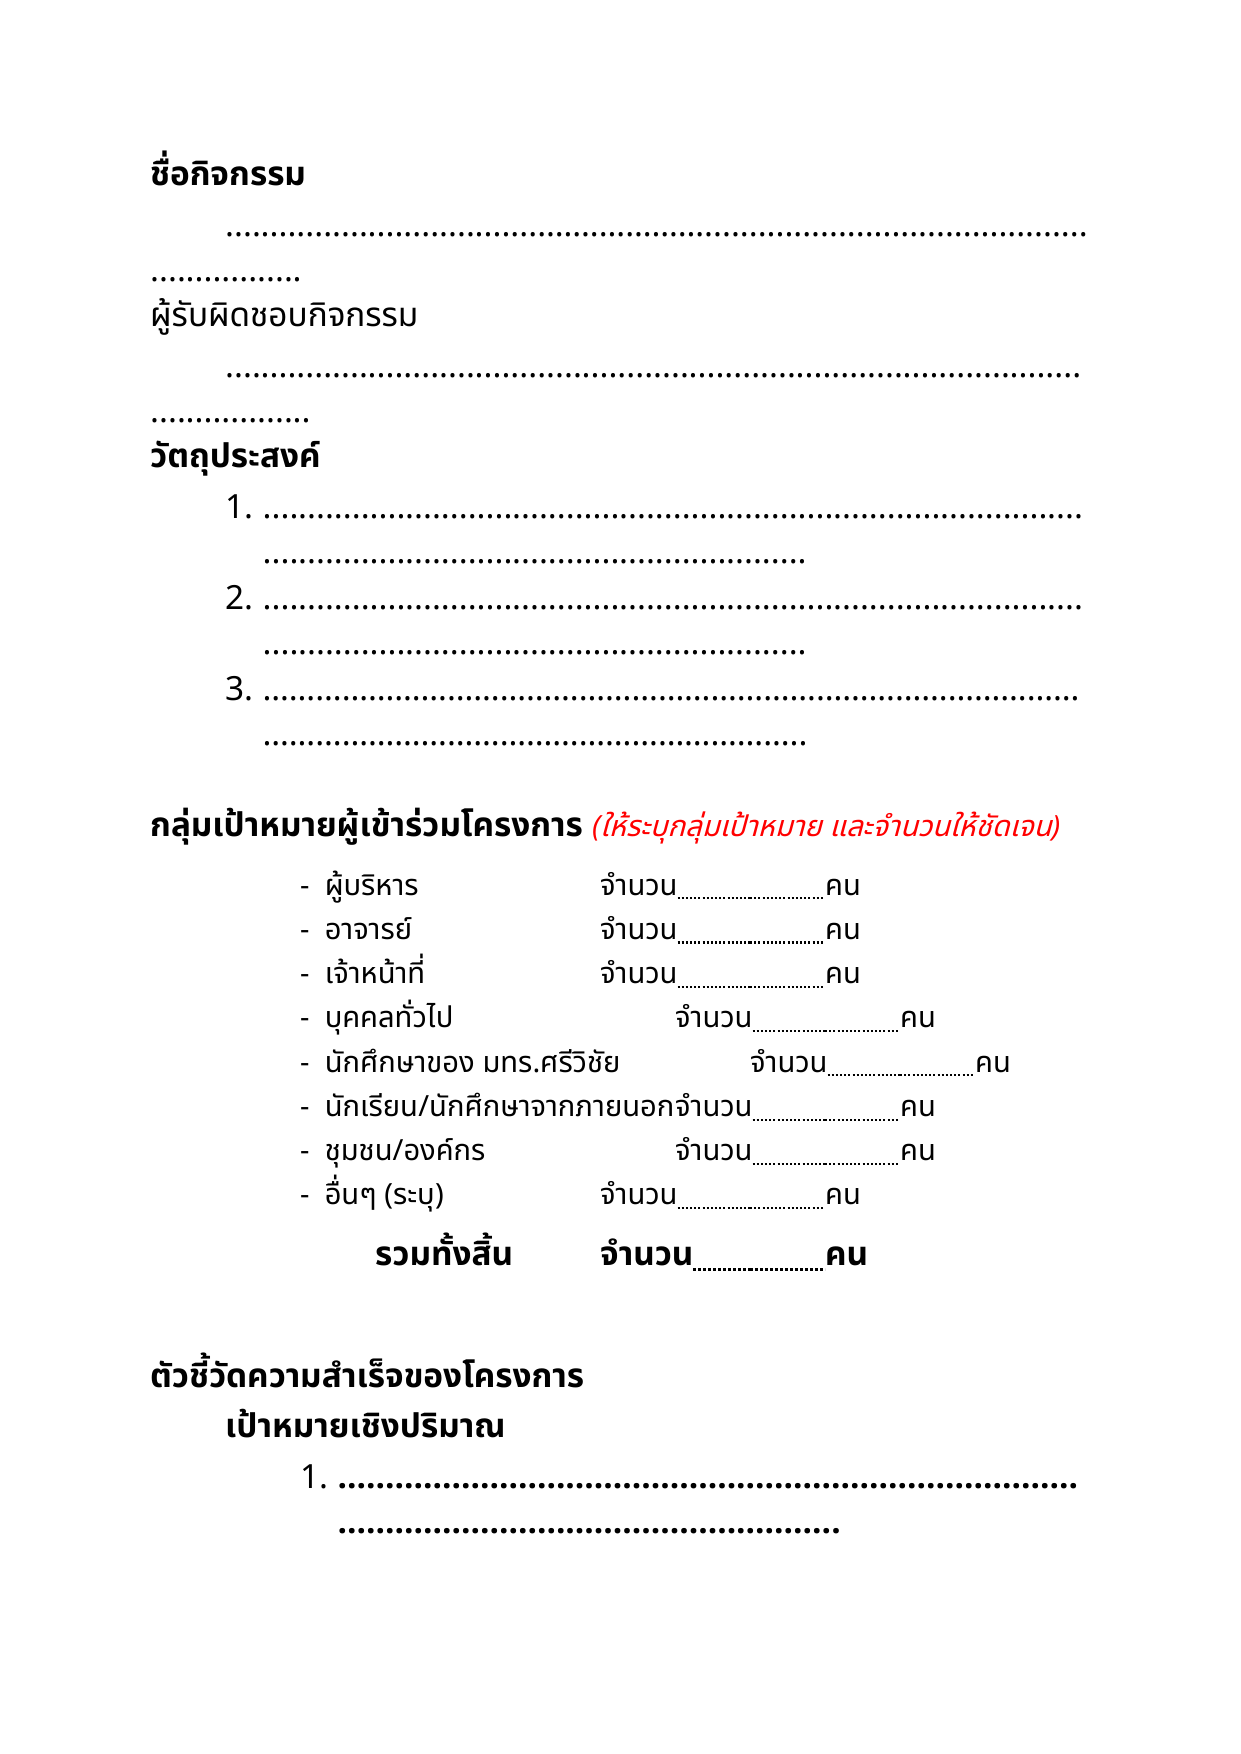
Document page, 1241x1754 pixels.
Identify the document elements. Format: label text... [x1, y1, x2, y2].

list ……………………………………………………………………………………………………………………………………….. [225, 664, 1090, 755]
text วัตถุประสงค์ [150, 432, 1090, 483]
text รวมทั้งสิ้น จำนวน คน [150, 1230, 1090, 1281]
text - บุคคลทั่วไป จำนวน คน [225, 997, 1090, 1041]
text ชื่อกิจกรรม ....................................………………............................................................ [150, 150, 1090, 291]
text - อาจารย์ จำนวน คน [225, 908, 1090, 952]
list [300, 1452, 1090, 1543]
text ผู้รับผิดชอบกิจกรรม .................................................................................................................. [150, 291, 1090, 432]
text - อื่นๆ (ระบุ) จำนวน คน [225, 1174, 1090, 1218]
list ......................................................................................................................................................... [225, 574, 1090, 664]
list เป้าหมายเชิงปริมาณ [150, 1402, 1090, 1452]
text - เจ้าหน้าที่ จำนวน คน [225, 952, 1090, 997]
list ......................................................................................................................................................... [225, 483, 1090, 574]
title กลุ่มเป้าหมายผู้เข้าร่วมโครงการ (ให้ระบุกลุ่มเป้าหมาย และจำนวนให้ชัดเจน) [150, 801, 1090, 851]
text - ผู้บริหาร จำนวน คน [150, 864, 1090, 908]
text - นักเรียน/นักศึกษาจากภายนอก จำนวน คน [225, 1085, 1090, 1129]
text - นักศึกษาของ มทร.ศรีวิชัย จำนวน คน [225, 1041, 1090, 1085]
text - ชุมชน/องค์กร จำนวน คน [225, 1129, 1090, 1174]
list ตัวชี้วัดความสำเร็จของโครงการ [150, 1352, 1090, 1402]
